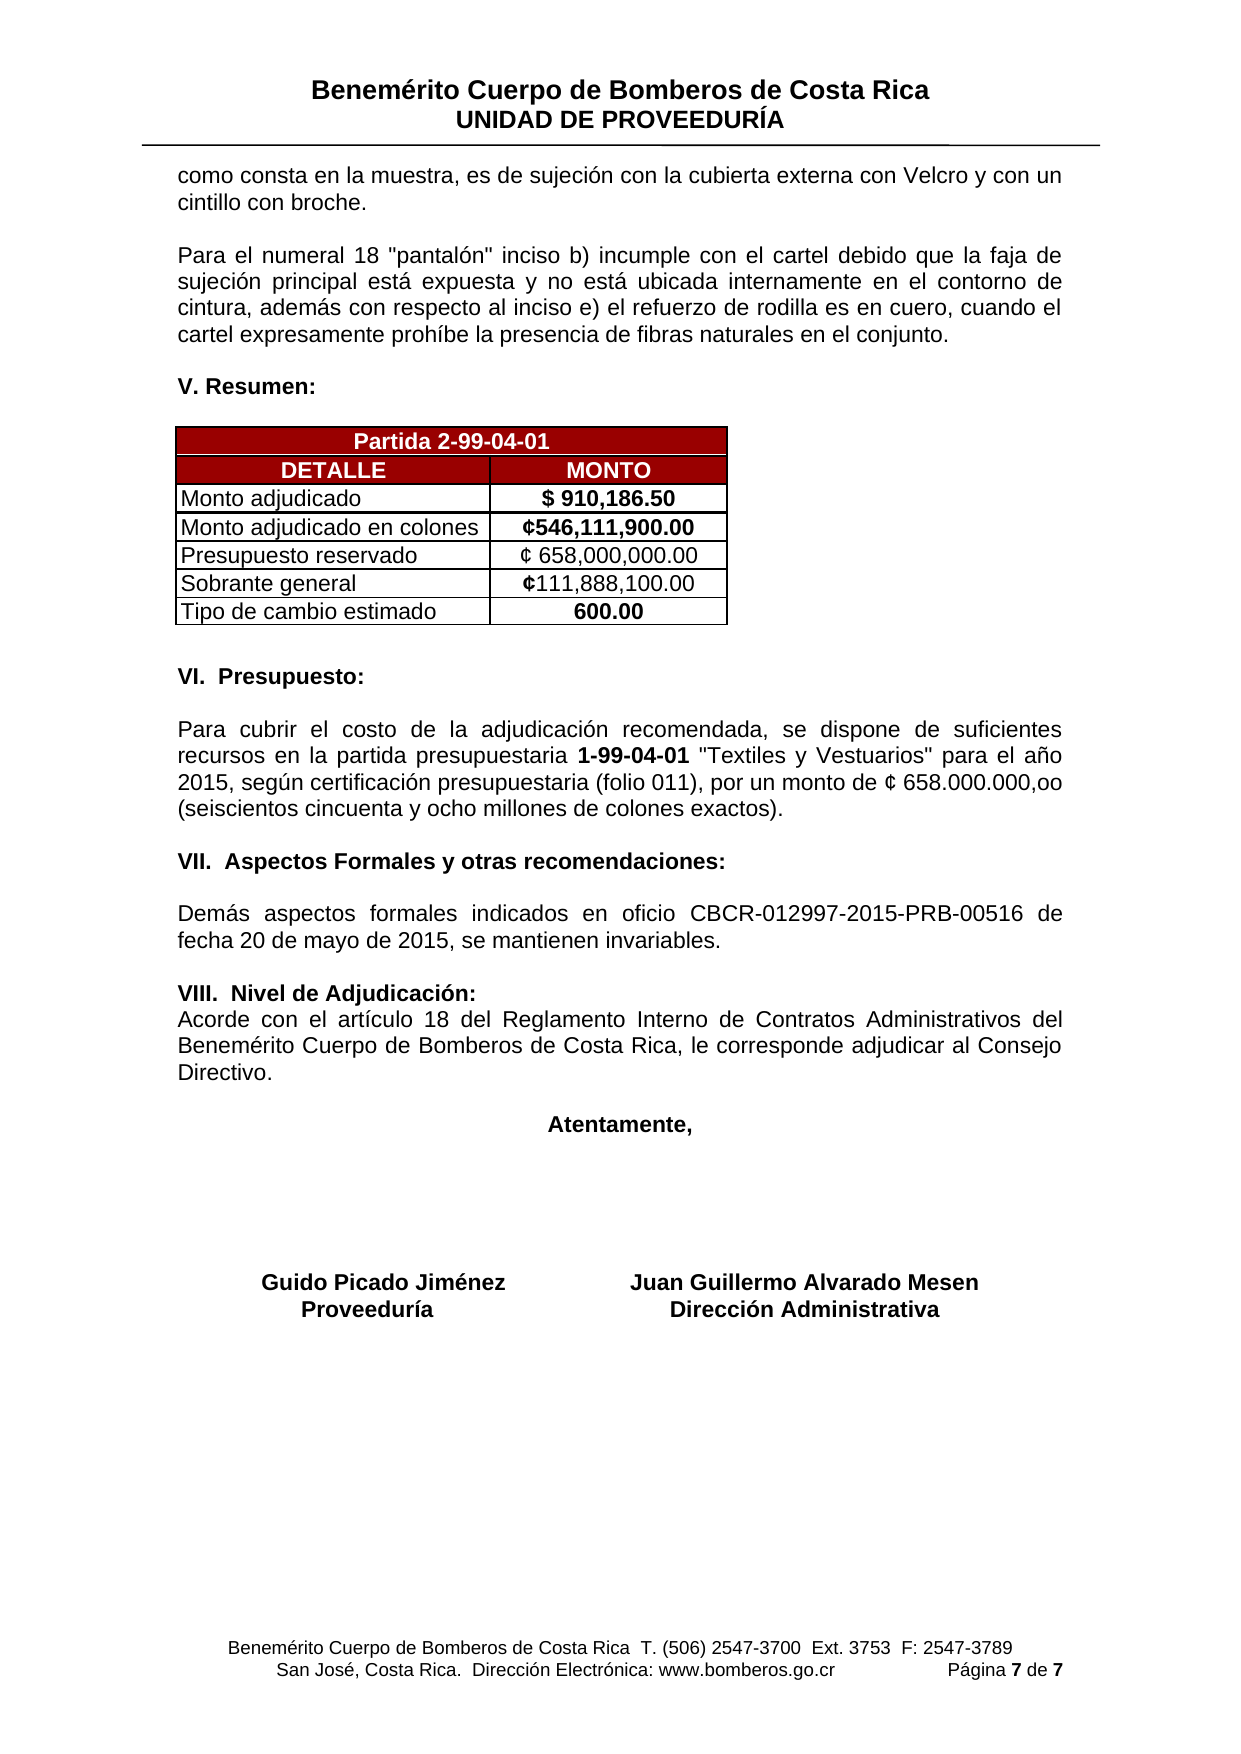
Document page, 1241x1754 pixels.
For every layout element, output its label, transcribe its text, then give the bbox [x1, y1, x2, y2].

table_cell ¢ 658,000,000.00 [491, 542, 726, 568]
table_cell ¢111,888,100.00 [491, 570, 726, 597]
table_cell Monto adjudicado en colones [177, 514, 489, 540]
text Para cubrir el costo de la adjudicación recomendada, se dispone de suficientes recursos en la partida presupuestaria 1-99-04-01 "Textiles y Vestuarios" para el año 2015, según certificación presupuestaria (folio 011), por un monto de ¢ 658.000.000,oo (seiscientos cincuenta y ocho millones de colones exactos). [177, 716, 1063, 821]
text Para el numeral 18 "pantalón" inciso b) incumple con el cartel debido que la faja de sujeción principal está expuesta y no está ubicada internamente en el contorno de cintura, además con respecto al inciso e) el refuerzo de rodilla es en cuero, cuando el cartel expresamente prohíbe la presencia de fibras naturales en el conjunto. [177, 242, 1063, 347]
text Guido Picado Jiménez Juan Guillermo Alvarado Mesen [177, 1269, 1063, 1296]
text VIII. Nivel de Adjudicación: [177, 979, 1063, 1006]
table_cell Sobrante general [177, 570, 489, 597]
table_cell $ 910,186.50 [491, 485, 726, 511]
text Acorde con el artículo 18 del Reglamento Interno de Contratos Administrativos del Benemérito Cuerpo de Bomberos de Costa Rica, le corresponde adjudicar al Consejo Directivo. [177, 1006, 1063, 1085]
text Proveeduría Dirección Administrativa [177, 1296, 1063, 1322]
text Atentamente, [177, 1111, 1063, 1138]
table_cell ¢546,111,900.00 [491, 514, 726, 540]
table_cell DETALLE [177, 457, 489, 483]
text V. Resumen: [177, 373, 1063, 400]
text Demás aspectos formales indicados en oficio CBCR-012997-2015-PRB-00516 de fecha 20 de mayo de 2015, se mantienen invariables. [177, 900, 1063, 953]
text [177, 162, 1063, 215]
table_cell 600.00 [491, 598, 726, 624]
text VII. Aspectos Formales y otras recomendaciones: [177, 848, 1063, 874]
table_header Partida 2-99-04-01 [177, 428, 726, 454]
table_cell MONTO [491, 457, 726, 483]
text VI. Presupuesto: [177, 663, 1063, 689]
table_cell Tipo de cambio estimado [177, 598, 489, 624]
table_cell Presupuesto reservado [177, 542, 489, 568]
table_cell Monto adjudicado [177, 485, 489, 511]
